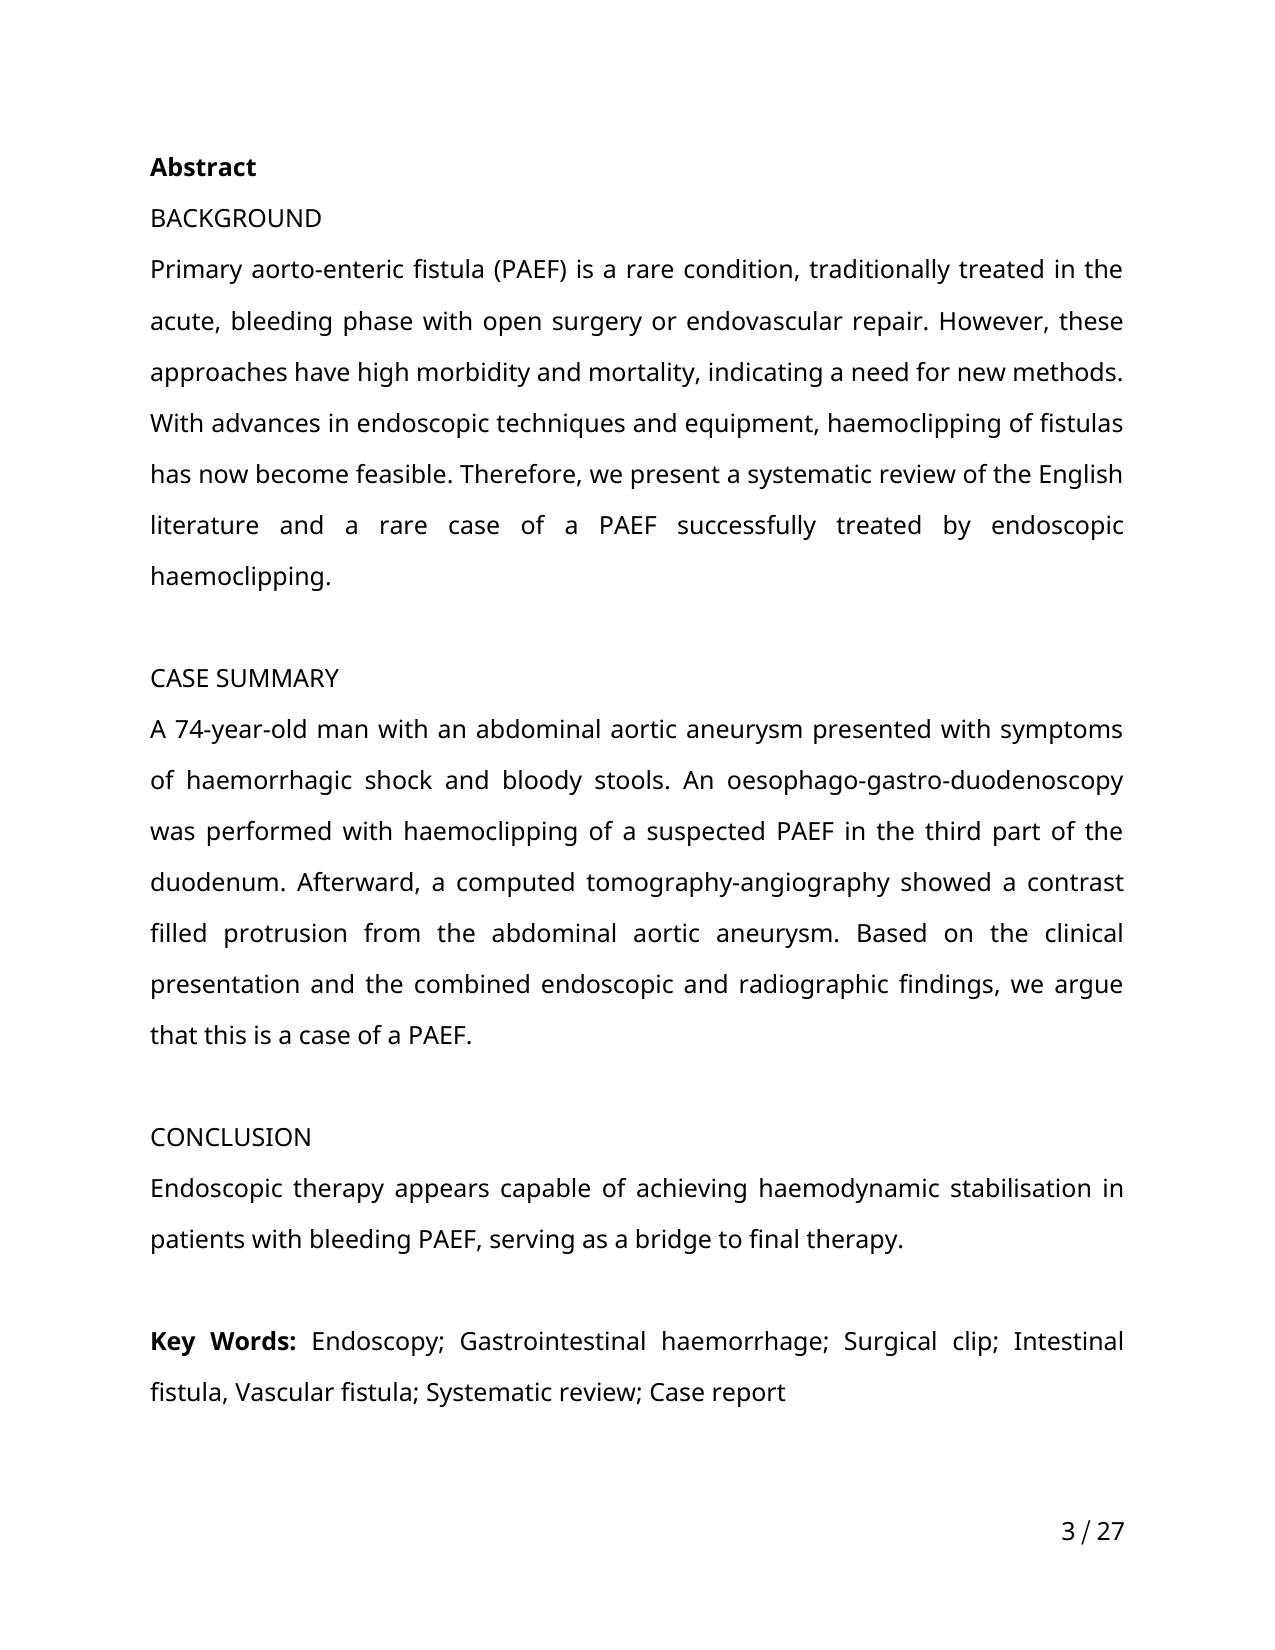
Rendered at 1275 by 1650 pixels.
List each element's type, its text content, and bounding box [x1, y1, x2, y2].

text Abstract [150, 150, 1125, 184]
text A 74-year-old man with an abdominal aortic aneurysm presented with symptoms of haemorrhagic shock and bloody stools. An oesophago-gastro-duodenoscopy was performed with haemoclipping of a suspected PAEF in the third part of the duodenum. Afterward, a computed tomography-angiography showed a contrast filled protrusion from the abdominal aortic aneurysm. Based on the clinical presentation and the combined endoscopic and radiographic findings, we argue that this is a case of a PAEF. [150, 711, 1125, 1052]
text BACKGROUND [150, 201, 1125, 235]
text CONCLUSION [150, 1120, 1125, 1154]
text Endoscopic therapy appears capable of achieving haemodynamic stabilisation in patients with bleeding PAEF, serving as a bridge to final therapy. [150, 1171, 1125, 1256]
text Key Words: Endoscopy; Gastrointestinal haemorrhage; Surgical clip; Intestinal fistula, Vascular fistula; Systematic review; Case report [150, 1324, 1125, 1409]
text CASE SUMMARY [150, 660, 1125, 694]
text Primary aorto-enteric fistula (PAEF) is a rare condition, traditionally treated in the acute, bleeding phase with open surgery or endovascular repair. However, these approaches have high morbidity and mortality, indicating a need for new methods. With advances in endoscopic techniques and equipment, haemoclipping of fistulas has now become feasible. Therefore, we present a systematic review of the English literature and a rare case of a PAEF successfully treated by endoscopic haemoclipping. [150, 252, 1125, 592]
